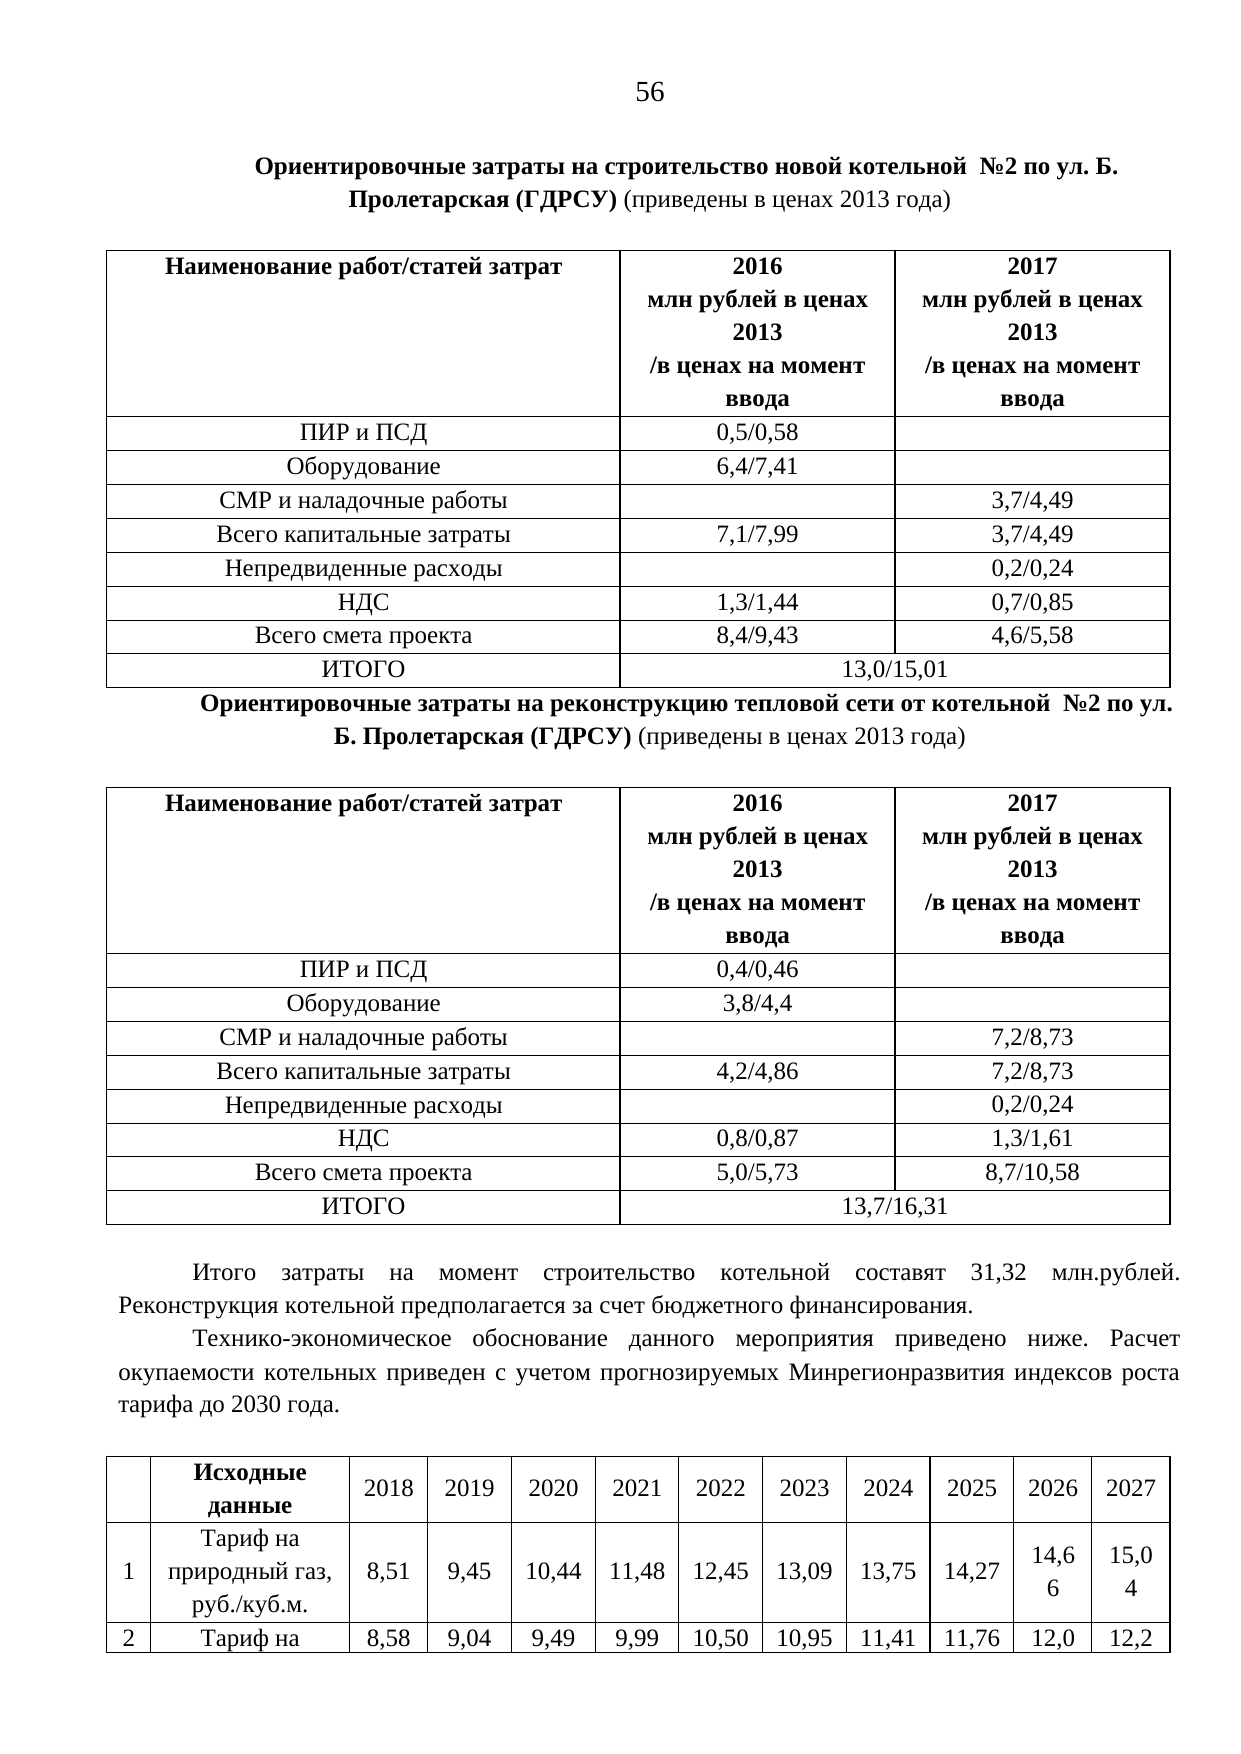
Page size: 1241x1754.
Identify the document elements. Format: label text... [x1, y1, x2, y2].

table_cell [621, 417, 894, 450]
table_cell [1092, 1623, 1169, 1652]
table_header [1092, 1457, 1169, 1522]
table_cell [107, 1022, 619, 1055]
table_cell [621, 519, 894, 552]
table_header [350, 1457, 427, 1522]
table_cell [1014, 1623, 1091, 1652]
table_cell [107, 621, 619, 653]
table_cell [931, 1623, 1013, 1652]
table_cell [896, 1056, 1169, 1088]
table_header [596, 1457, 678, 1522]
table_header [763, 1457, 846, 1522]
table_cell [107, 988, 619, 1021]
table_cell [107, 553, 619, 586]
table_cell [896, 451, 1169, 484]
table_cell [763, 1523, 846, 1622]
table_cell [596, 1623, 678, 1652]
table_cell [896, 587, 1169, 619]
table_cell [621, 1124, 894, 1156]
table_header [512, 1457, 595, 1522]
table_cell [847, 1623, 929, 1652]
text Ориентировочные затраты на реконструкцию тепловой сети от котельной №2 по ул. Б. Пролетарская (ГДРСУ) (приведены в ценах 2013 года) [118, 688, 1181, 749]
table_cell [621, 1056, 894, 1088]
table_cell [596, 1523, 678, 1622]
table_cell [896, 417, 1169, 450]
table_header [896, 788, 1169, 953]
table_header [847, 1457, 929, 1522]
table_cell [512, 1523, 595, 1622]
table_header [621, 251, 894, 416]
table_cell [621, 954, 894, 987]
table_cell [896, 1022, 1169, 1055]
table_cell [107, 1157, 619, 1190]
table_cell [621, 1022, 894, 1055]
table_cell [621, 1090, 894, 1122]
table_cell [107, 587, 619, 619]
text Итого затраты на момент строительство котельной составят 31,32 млн.рублей. Реконструкция котельной предполагается за счет бюджетного финансирования. [118, 1257, 1181, 1319]
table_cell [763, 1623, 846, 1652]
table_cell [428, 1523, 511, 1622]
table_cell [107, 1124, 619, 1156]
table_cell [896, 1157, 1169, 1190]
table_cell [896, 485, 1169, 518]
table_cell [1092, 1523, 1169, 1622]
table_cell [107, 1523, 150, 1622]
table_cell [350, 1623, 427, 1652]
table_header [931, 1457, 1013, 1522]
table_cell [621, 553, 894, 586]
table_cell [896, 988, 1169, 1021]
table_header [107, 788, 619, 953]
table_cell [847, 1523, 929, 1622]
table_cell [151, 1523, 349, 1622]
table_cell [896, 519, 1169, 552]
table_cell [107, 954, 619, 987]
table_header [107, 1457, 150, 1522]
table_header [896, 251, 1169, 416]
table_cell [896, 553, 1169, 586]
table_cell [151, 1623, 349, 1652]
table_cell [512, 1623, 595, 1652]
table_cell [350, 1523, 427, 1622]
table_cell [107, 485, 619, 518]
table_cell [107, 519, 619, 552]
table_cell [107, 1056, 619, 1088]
text Технико-экономическое обоснование данного мероприятия приведено ниже. Расчет окупаемости котельных приведен с учетом прогнозируемых Минрегионразвития индексов роста тарифа до 2030 года. [118, 1323, 1181, 1418]
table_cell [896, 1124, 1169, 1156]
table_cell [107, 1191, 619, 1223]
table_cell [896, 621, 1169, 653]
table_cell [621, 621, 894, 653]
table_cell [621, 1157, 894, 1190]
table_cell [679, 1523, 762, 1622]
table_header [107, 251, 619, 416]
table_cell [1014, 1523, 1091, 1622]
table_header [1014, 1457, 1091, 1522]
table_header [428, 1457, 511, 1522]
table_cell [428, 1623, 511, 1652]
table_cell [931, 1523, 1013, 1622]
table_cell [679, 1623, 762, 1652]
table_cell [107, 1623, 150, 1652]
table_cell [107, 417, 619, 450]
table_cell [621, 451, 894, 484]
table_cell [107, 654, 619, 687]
text Ориентировочные затраты на строительство новой котельной №2 по ул. Б. Пролетарская (ГДРСУ) (приведены в ценах 2013 года) [118, 151, 1181, 213]
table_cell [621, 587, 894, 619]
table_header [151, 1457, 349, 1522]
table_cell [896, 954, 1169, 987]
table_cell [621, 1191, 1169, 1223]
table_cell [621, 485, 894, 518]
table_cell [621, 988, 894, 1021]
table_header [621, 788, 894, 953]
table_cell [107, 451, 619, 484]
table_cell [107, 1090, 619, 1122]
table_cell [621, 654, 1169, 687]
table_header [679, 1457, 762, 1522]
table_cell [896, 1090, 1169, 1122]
